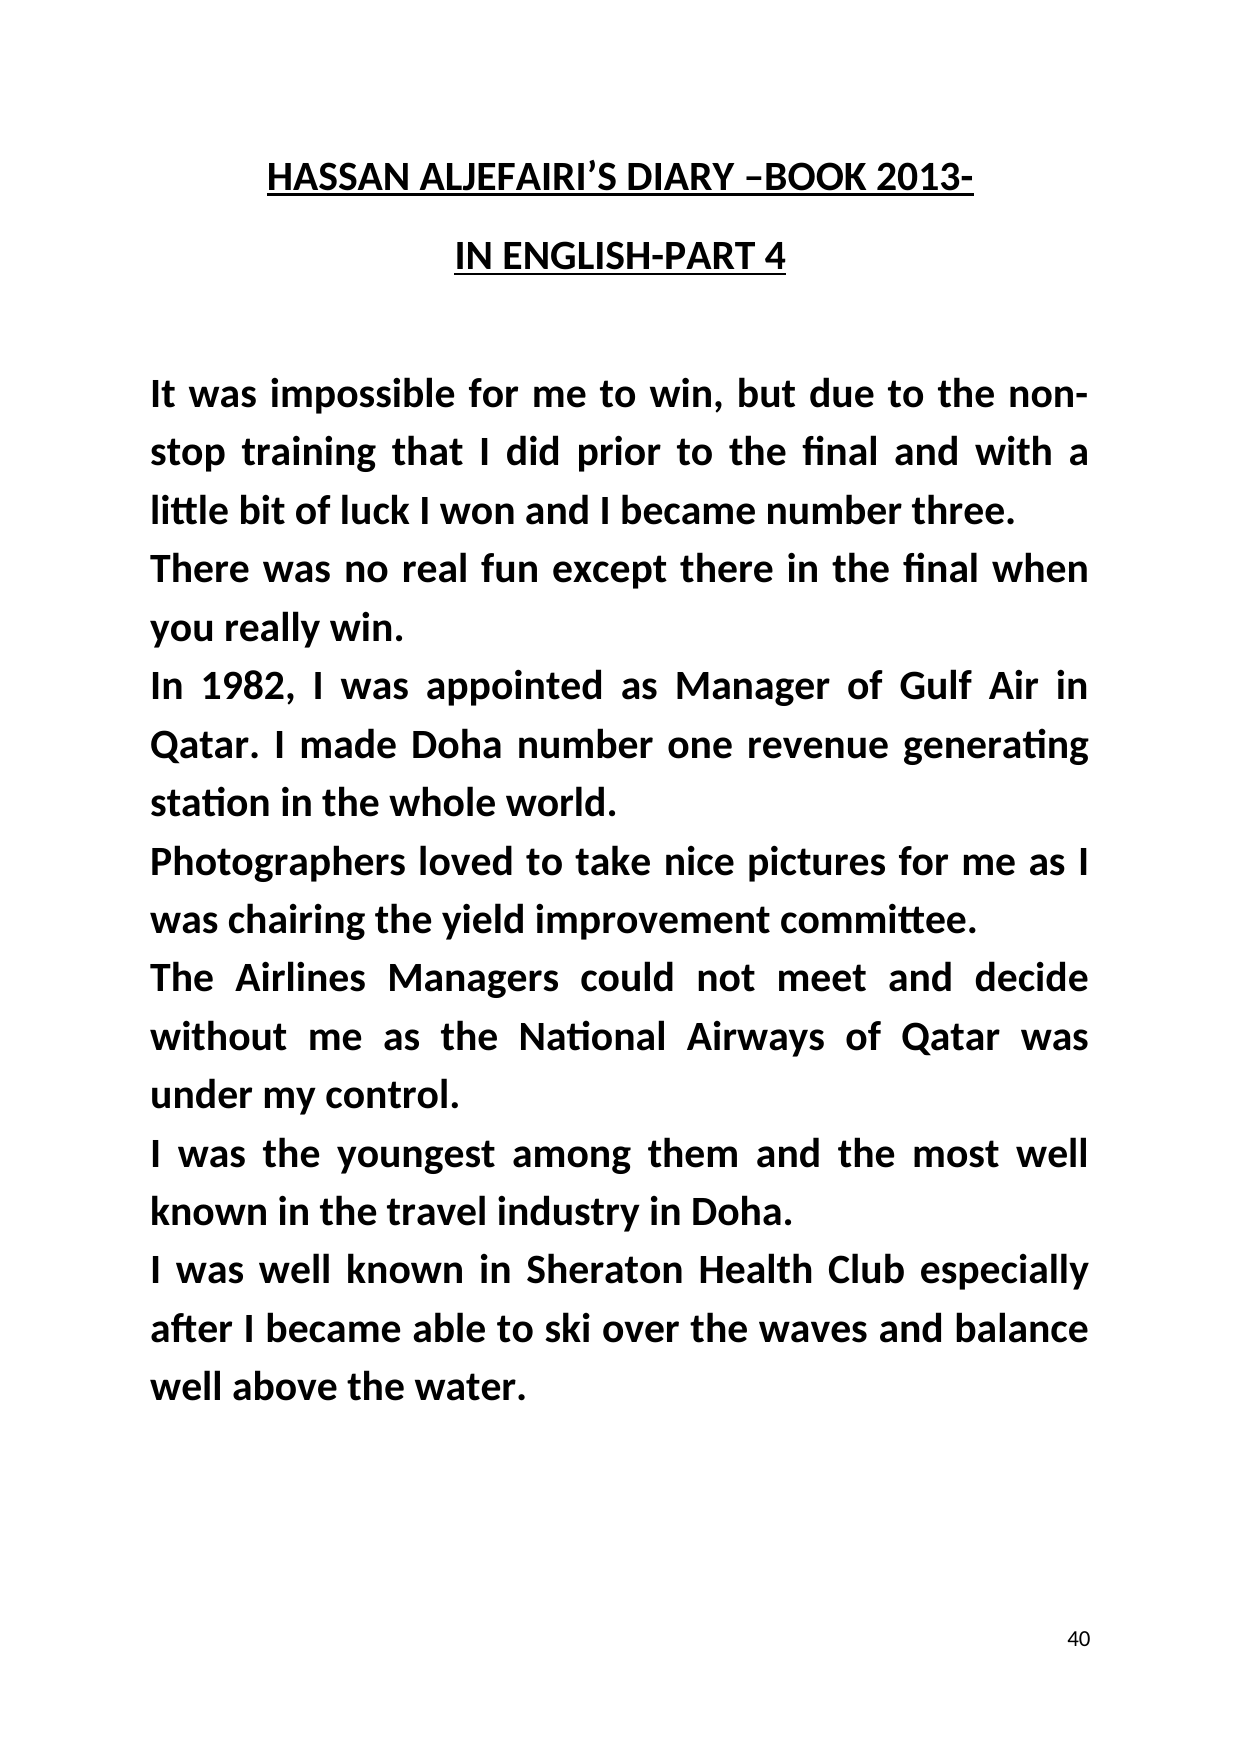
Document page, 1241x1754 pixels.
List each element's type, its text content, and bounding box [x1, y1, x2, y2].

text It was impossible for me to win, but due to the non-stop training that I did prior to the final and with a little bit of luck I won and I became number three. [150, 367, 1090, 535]
text There was no real fun except there in the final when you really win. [150, 542, 1090, 652]
text I was the youngest among them and the most well known in the travel industry in Doha. [150, 1127, 1090, 1236]
text In 1982, I was appointed as Manager of Gulf Air in Qatar. I made Doha number one revenue generating station in the whole world. [150, 659, 1090, 827]
text The Airlines Managers could not meet and decide without me as the National Airways of Qatar was under my control. [150, 951, 1090, 1119]
text HASSAN ALJEFAIRI’S DIARY –BOOK 2013- [150, 150, 1090, 201]
text IN ENGLISH-PART 4 [150, 229, 1090, 280]
text Photographers loved to take nice pictures for me as I was chairing the yield improvement committee. [150, 834, 1090, 944]
text I was well known in Sheraton Health Club especially after I became able to ski over the waves and balance well above the water. [150, 1243, 1090, 1411]
